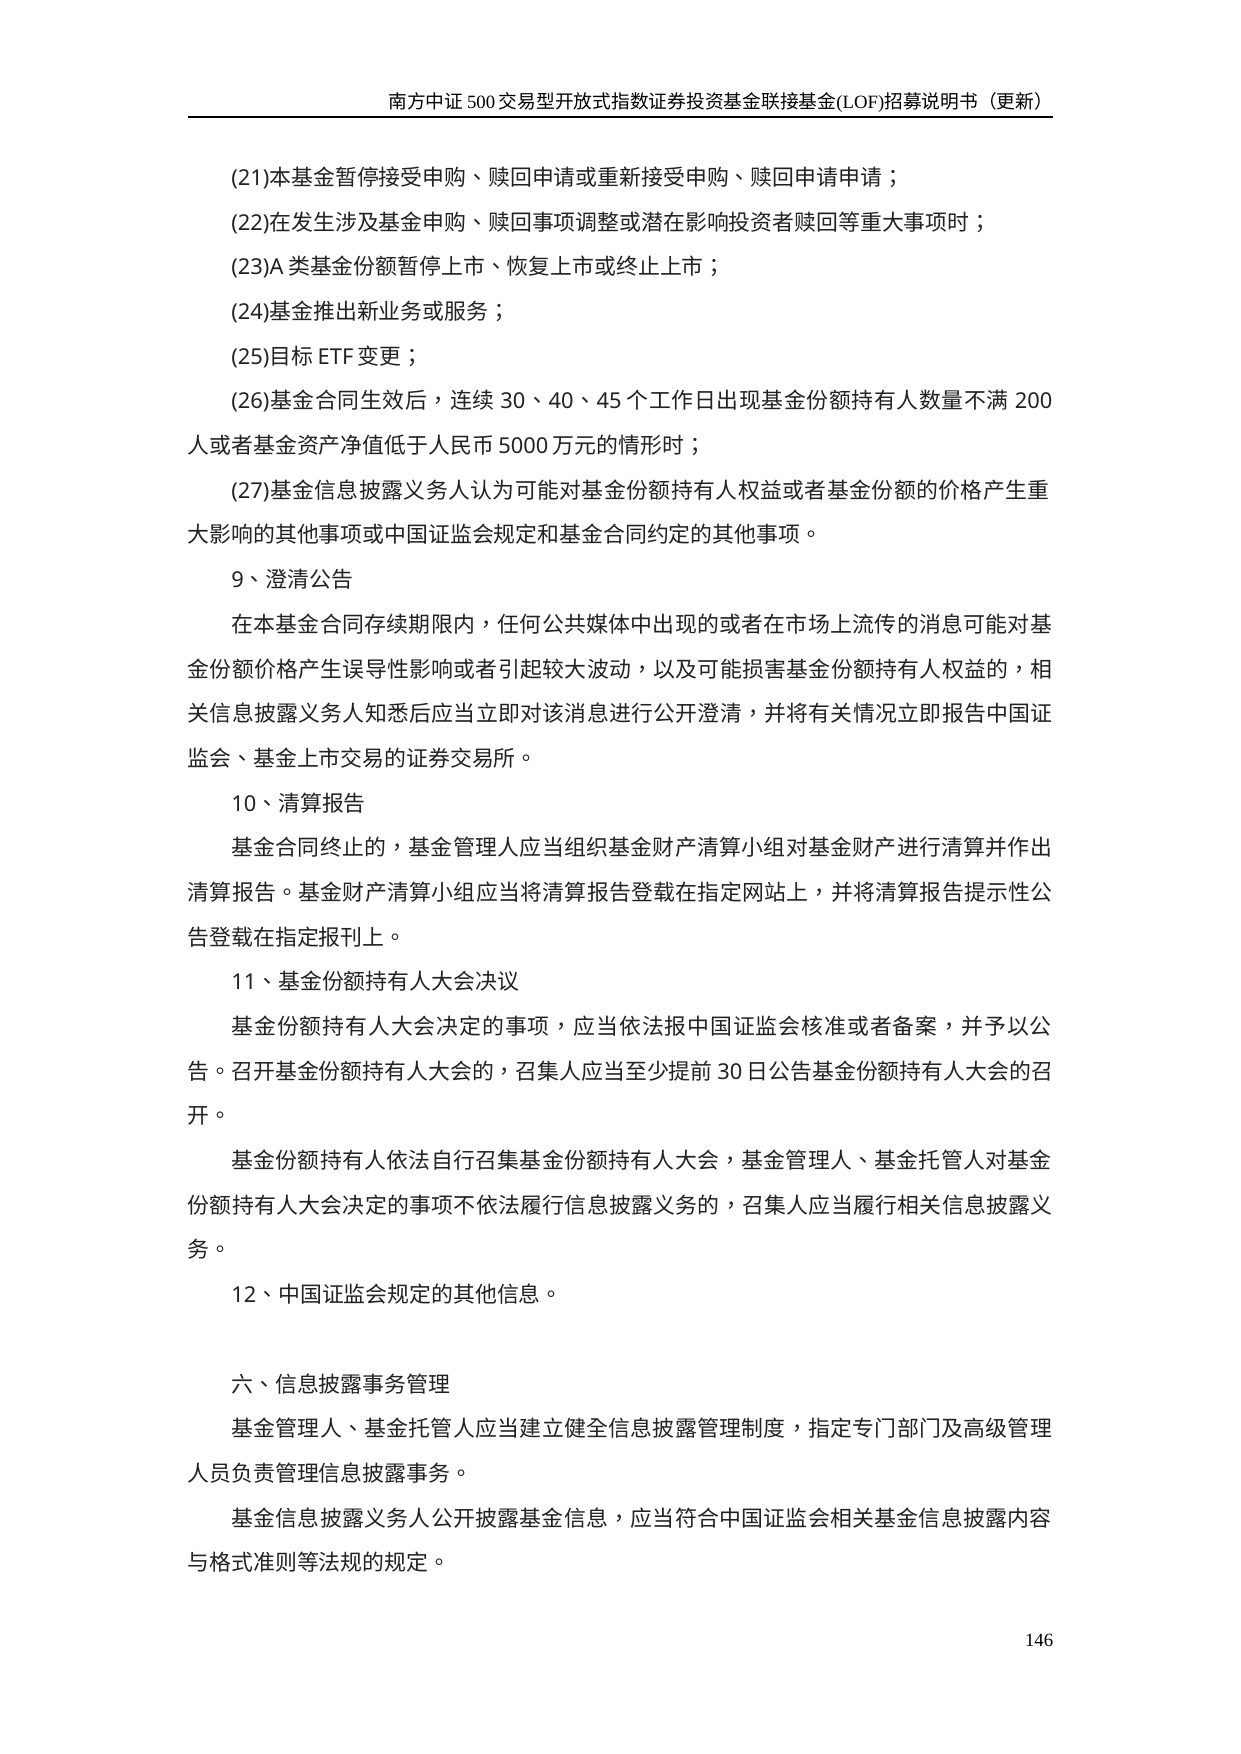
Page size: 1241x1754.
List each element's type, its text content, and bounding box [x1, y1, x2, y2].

text 11、基金份额持有人大会决议 [187, 966, 1053, 996]
text 基金合同终止的，基金管理人应当组织基金财产清算小组对基金财产进行清算并作出清算报告。基金财产清算小组应当将清算报告登载在指定网站上，并将清算报告提示性公告登载在指定报刊上。 [187, 832, 1053, 951]
text (27)基金信息披露义务人认为可能对基金份额持有人权益或者基金份额的价格产生重大影响的其他事项或中国证监会规定和基金合同约定的其他事项。 [187, 475, 1053, 549]
text 12、中国证监会规定的其他信息。 [187, 1279, 1053, 1309]
text 基金份额持有人依法自行召集基金份额持有人大会，基金管理人、基金托管人对基金份额持有人大会决定的事项不依法履行信息披露义务的，召集人应当履行相关信息披露义务。 [187, 1145, 1053, 1264]
text (23)A类基金份额暂停上市、恢复上市或终止上市； [187, 251, 1053, 281]
text 基金信息披露义务人公开披露基金信息，应当符合中国证监会相关基金信息披露内容与格式准则等法规的规定。 [187, 1503, 1053, 1577]
text (26)基金合同生效后，连续30、40、45个工作日出现基金份额持有人数量不满200人或者基金资产净值低于人民币5000万元的情形时； [187, 385, 1053, 460]
text 9、澄清公告 [187, 564, 1053, 594]
text (21)本基金暂停接受申购、赎回申请或重新接受申购、赎回申请申请； [187, 162, 1053, 192]
text (25)目标ETF变更； [187, 341, 1053, 371]
text 在本基金合同存续期限内，任何公共媒体中出现的或者在市场上流传的消息可能对基金份额价格产生误导性影响或者引起较大波动，以及可能损害基金份额持有人权益的，相关信息披露义务人知悉后应当立即对该消息进行公开澄清，并将有关情况立即报告中国证监会、基金上市交易的证券交易所。 [187, 609, 1053, 773]
text 基金份额持有人大会决定的事项，应当依法报中国证监会核准或者备案，并予以公告。召开基金份额持有人大会的，召集人应当至少提前30日公告基金份额持有人大会的召开。 [187, 1011, 1053, 1130]
text 六、信息披露事务管理 [187, 1368, 1053, 1398]
text (22)在发生涉及基金申购、赎回事项调整或潜在影响投资者赎回等重大事项时； [187, 207, 1053, 236]
text 基金管理人、基金托管人应当建立健全信息披露管理制度，指定专门部门及高级管理人员负责管理信息披露事务。 [187, 1413, 1053, 1488]
text (24)基金推出新业务或服务； [187, 296, 1053, 326]
text 10、清算报告 [187, 788, 1053, 817]
